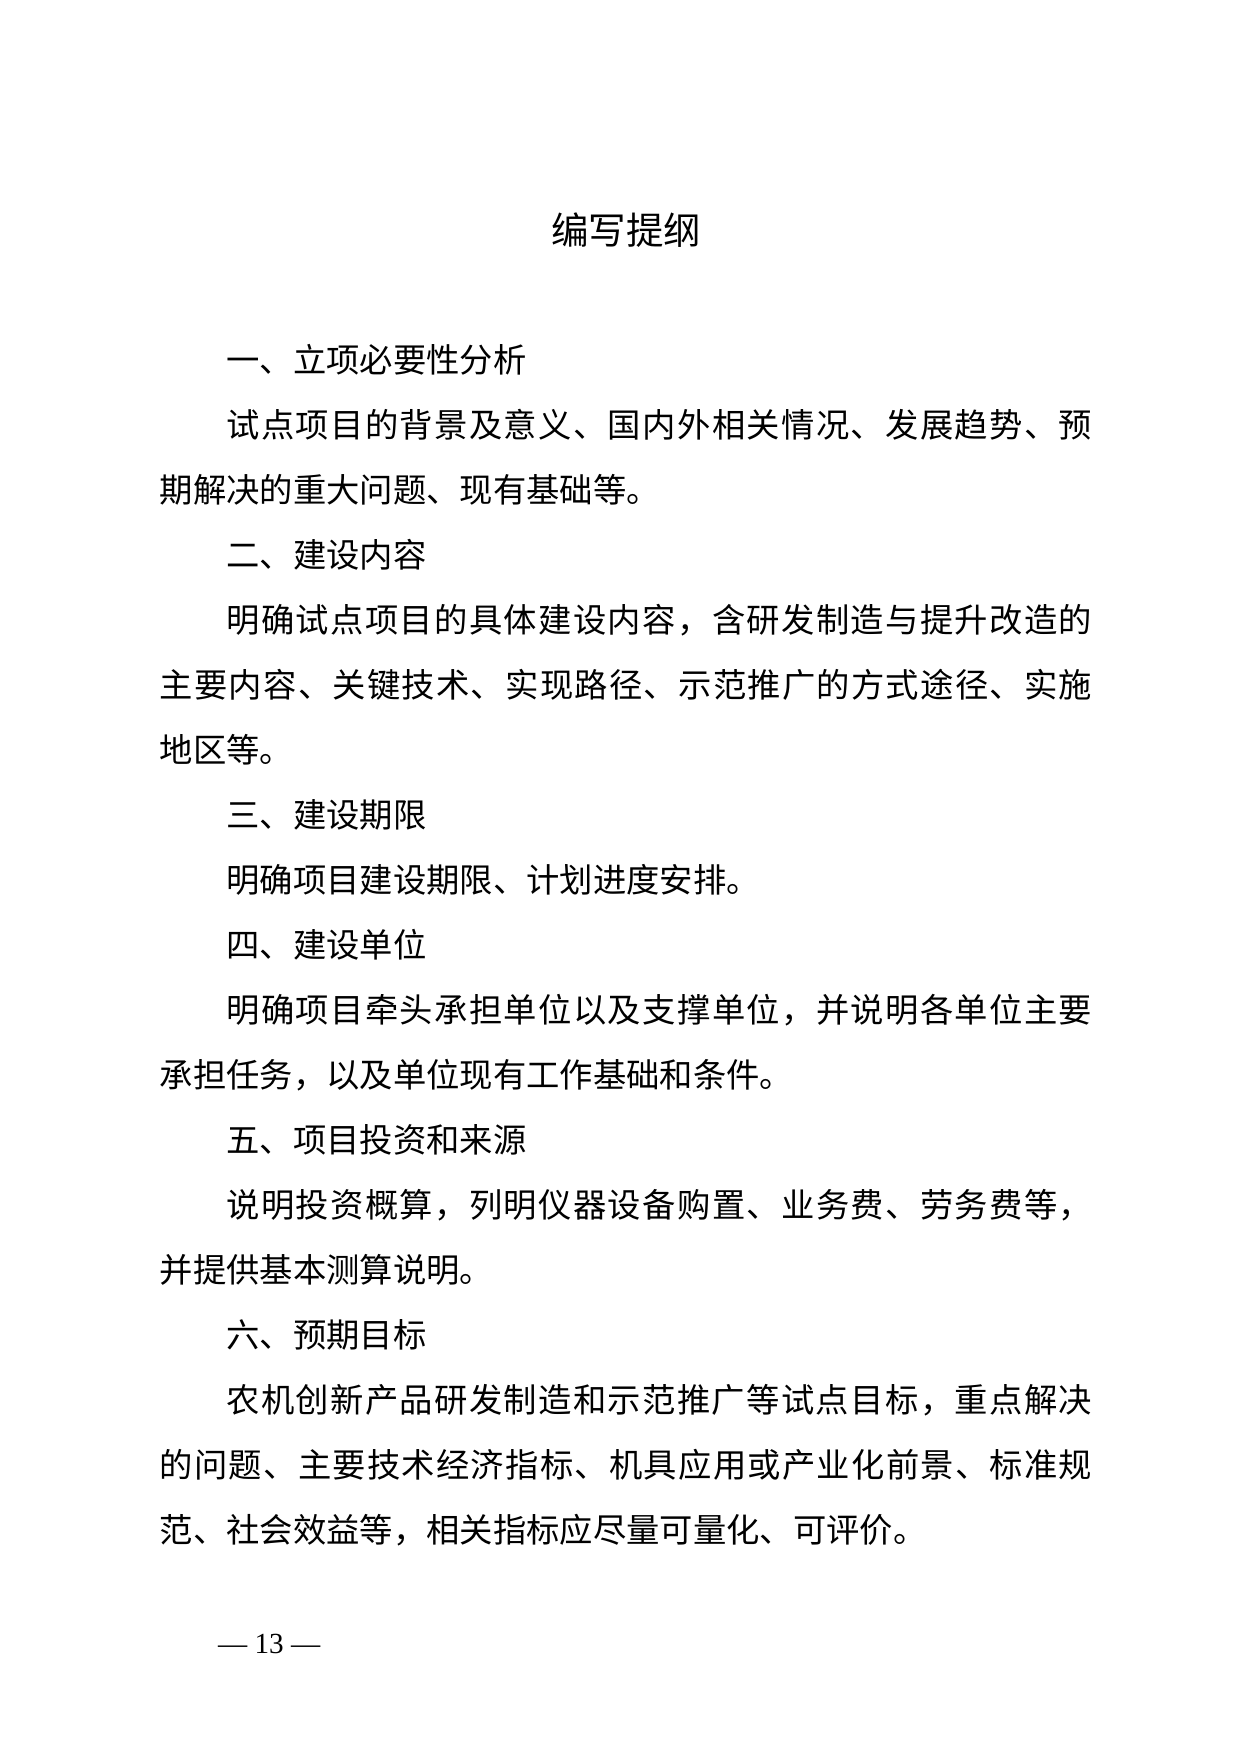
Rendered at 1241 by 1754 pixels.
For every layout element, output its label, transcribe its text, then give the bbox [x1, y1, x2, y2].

list 编写提纲 [159, 196, 1092, 261]
title 一、立项必要性分析 [159, 326, 1092, 391]
list 明确项目牵头承担单位以及支撑单位，并说明各单位主要承担任务，以及单位现有工作基础和条件。 [159, 976, 1092, 1106]
title 试点项目的背景及意义、国内外相关情况、发展趋势、预期解决的重大问题、现有基础等。 [159, 391, 1092, 521]
title 二、建设内容 [159, 521, 1092, 586]
list 农机创新产品研发制造和示范推广等试点目标，重点解决的问题、主要技术经济指标、机具应用或产业化前景、标准规范、社会效益等，相关指标应尽量可量化、可评价。 [159, 1366, 1092, 1561]
title 说明投资概算，列明仪器设备购置、业务费、劳务费等，并提供基本测算说明。 [159, 1171, 1092, 1301]
title 五、项目投资和来源 [159, 1106, 1092, 1171]
title 明确项目建设期限、计划进度安排。 [159, 846, 1092, 911]
list 明确试点项目的具体建设内容，含研发制造与提升改造的主要内容、关键技术、实现路径、示范推广的方式途径、实施地区等。 [159, 586, 1092, 781]
title 四、建设单位 [159, 911, 1092, 976]
list 三、建设期限 [159, 781, 1092, 846]
title 六、预期目标 [159, 1301, 1092, 1366]
